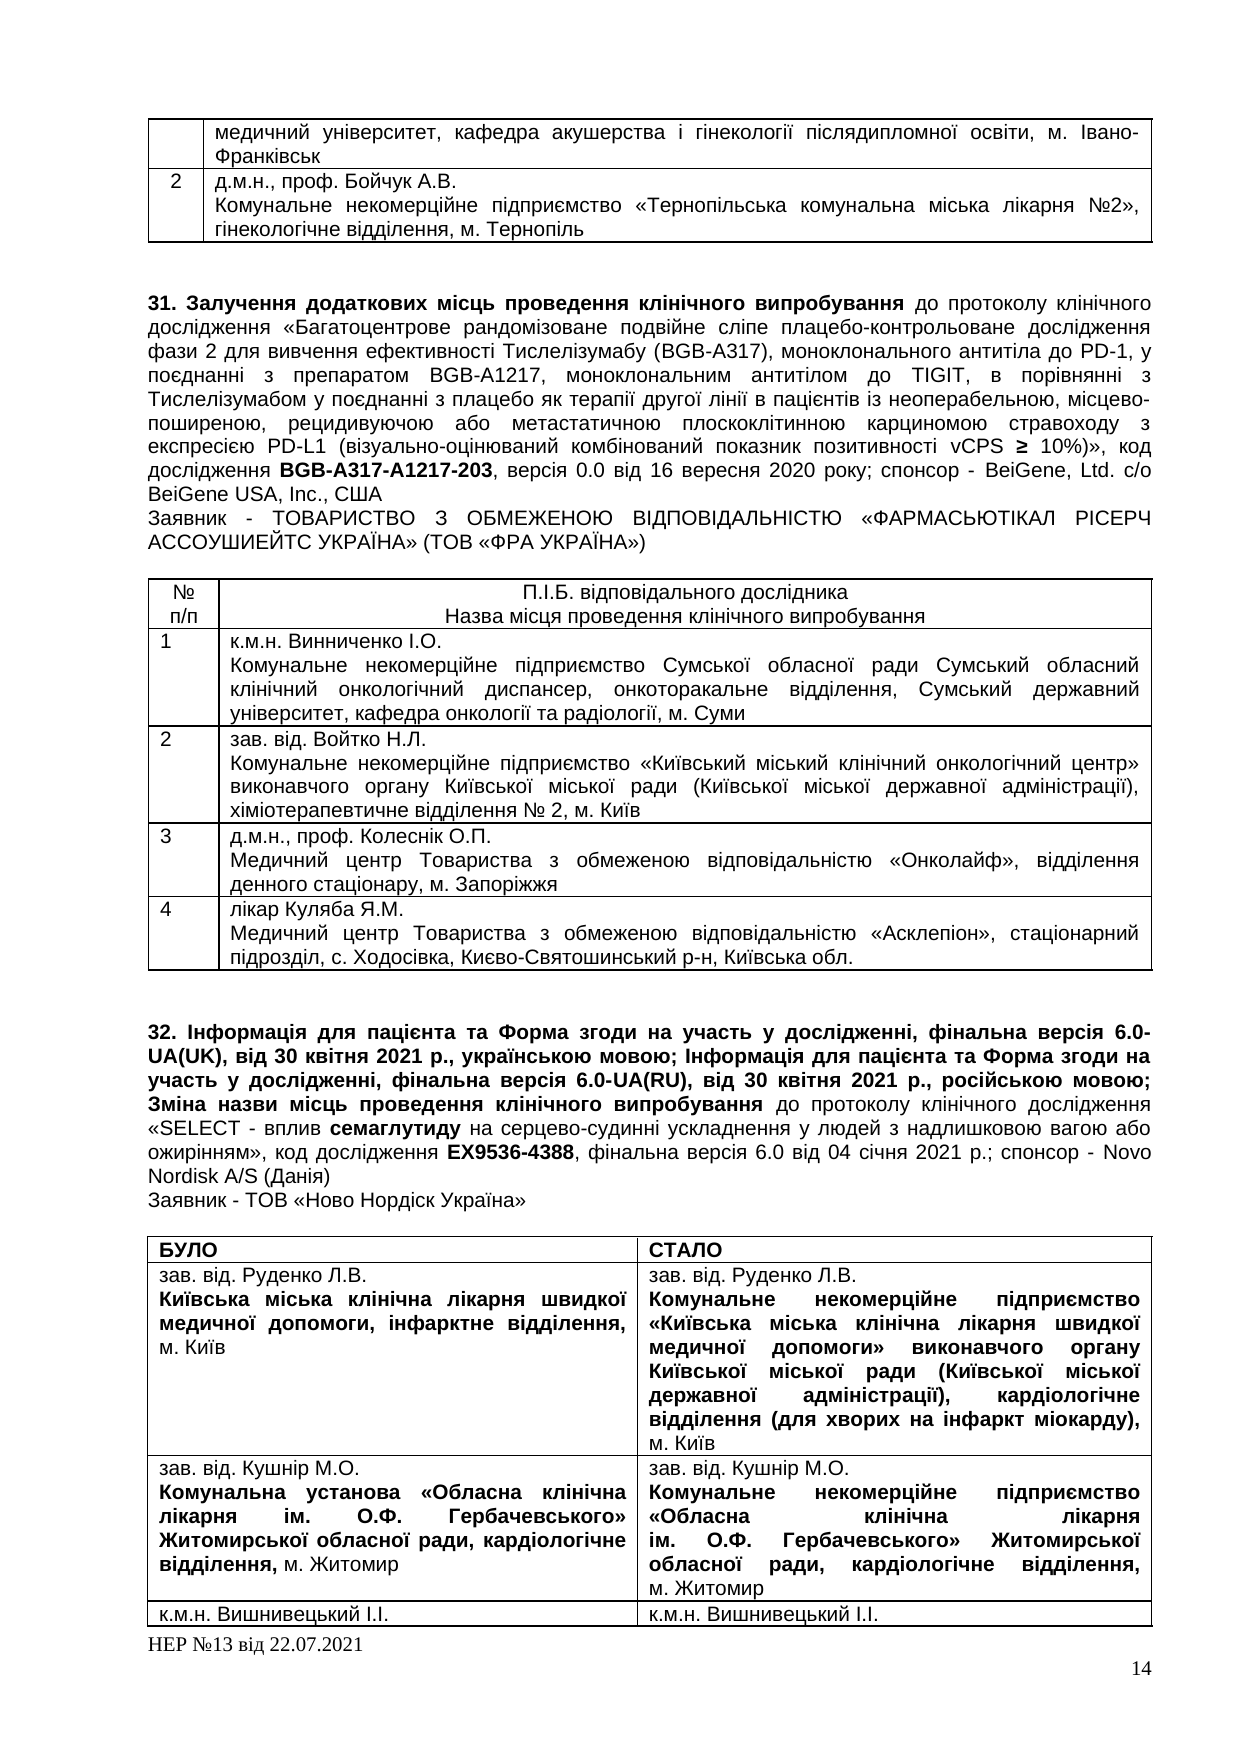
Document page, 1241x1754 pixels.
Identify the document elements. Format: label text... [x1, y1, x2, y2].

table_cell зав. від. Руденко Л.В. Київська міська клінічна лікарня швидкої медичної допомоги, інфарктне відділення, м. Київ [148, 1263, 637, 1454]
text 31. Залучення додаткових місць проведення клінічного випробування до протоколу клінічного дослідження «Багатоцентрове рандомізоване подвійне сліпе плацебо-контрольоване дослідження фази 2 для вивчення ефективності Тислелізумабу (BGB-A317), моноклонального антитіла до PD-1, у поєднанні з препаратом BGB-A1217, моноклональним антитілом до TIGIT, в порівнянні з Тислелізумабом у поєднанні з плацебо як терапії другої лінії в пацієнтів із неоперабельною, місцево-поширеною, рецидивуючою або метастатичною плоскоклітинною карциномою стравоходу з експресією PD-L1 (візуально-оцінюваний комбінований показник позитивності vCPS ≥ 10%)», код дослідження BGB-A317-A1217-203, версія 0.0 від 16 вересня 2020 року; спонсор - BeiGene, Ltd. c/o BeiGene USA, Inc., США [148, 291, 1152, 506]
table_cell 3 [149, 824, 218, 896]
table_header БУЛО [148, 1237, 637, 1261]
text Заявник - ТОВАРИСТВО З ОБМЕЖЕНОЮ ВІДПОВІДАЛЬНІСТЮ «ФАРМАСЬЮТІКАЛ РІСЕРЧ АССОУШИЕЙТС УКРАЇНА» (ТОВ «ФРА УКРАЇНА») [148, 506, 1152, 554]
table_cell д.м.н., проф. Колеснік О.П. Медичний центр Товариства з обмеженою відповідальністю «Онколайф», відділення денного стаціонару, м. Запоріжжя [220, 824, 1151, 896]
table_cell 4 [149, 897, 218, 969]
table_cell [204, 120, 1151, 168]
table_cell зав. від. Войтко Н.Л. Комунальне некомерційне підприємство «Київський міський клінічний онкологічний центр» виконавчого органу Київської міської ради (Київської міської державної адміністрації), хіміотерапевтичне відділення № 2, м. Київ [220, 727, 1151, 822]
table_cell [148, 1602, 637, 1625]
table_header № п/п [149, 580, 218, 627]
table_header П.І.Б. відповідального дослідника Назва місця проведення клінічного випробування [220, 580, 1151, 627]
text Заявник - ТОВ «Ново Нордіск Україна» [148, 1188, 1152, 1212]
table_cell 1 [149, 629, 218, 725]
table_cell д.м.н., проф. Бойчук А.В. Комунальне некомерційне підприємство «Тернопільська комунальна міська лікарня №2», гінекологічне відділення, м. Тернопіль [204, 169, 1151, 241]
table_cell зав. від. Руденко Л.В. Комунальне некомерційне підприємство «Київська міська клінічна лікарня швидкої медичної допомоги» виконавчого органу Київської міської ради (Київської міської державної адміністрації), кардіологічне відділення (для хворих на інфаркт міокарду), м. Київ [638, 1263, 1151, 1454]
table_cell 2 [149, 169, 203, 241]
table_cell 1 [149, 120, 203, 168]
table_cell лікар Куляба Я.М. Медичний центр Товариства з обмеженою відповідальністю «Асклепіон», стаціонарний підрозділ, с. Ходосівка, Києво-Святошинський р-н, Київська обл. [220, 897, 1151, 969]
table_header СТАЛО [638, 1237, 1151, 1261]
table_cell зав. від. Кушнір М.О. Комунальна установа «Обласна клінічна лікарня ім. О.Ф. Гербачевського» Житомирської обласної ради, кардіологічне відділення, м. Житомир [148, 1456, 637, 1600]
table_cell к.м.н. Винниченко І.О. Комунальне некомерційне підприємство Сумської обласної ради Сумський обласний клінічний онкологічний диспансер, онкоторакальне відділення, Сумський державний університет, кафедра онкології та радіології, м. Суми [220, 629, 1151, 725]
text 32. Інформація для пацієнта та Форма згоди на участь у дослідженні, фінальна версія 6.0-UA(UK), від 30 квітня 2021 р., українською мовою; Інформація для пацієнта та Форма згоди на участь у дослідженні, фінальна версія 6.0-UA(RU), від 30 квітня 2021 р., російською мовою; Зміна назви місць проведення клінічного випробування до протоколу клінічного дослідження «SELECT - вплив семаглутиду на серцево-судинні ускладнення у людей з надлишковою вагою або ожирінням», код дослідження EX9536-4388, фінальна версія 6.0 від 04 січня 2021 р.; спонсор - Novo Nordisk A/S (Данія) [148, 1020, 1152, 1188]
table_cell зав. від. Кушнір М.О. Комунальне некомерційне підприємство «Обласна клінічна лікарня ім. О.Ф. Гербачевського» Житомирської обласної ради, кардіологічне відділення, м. Житомир [638, 1456, 1151, 1600]
table_cell 2 [149, 727, 218, 822]
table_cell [638, 1602, 1151, 1625]
